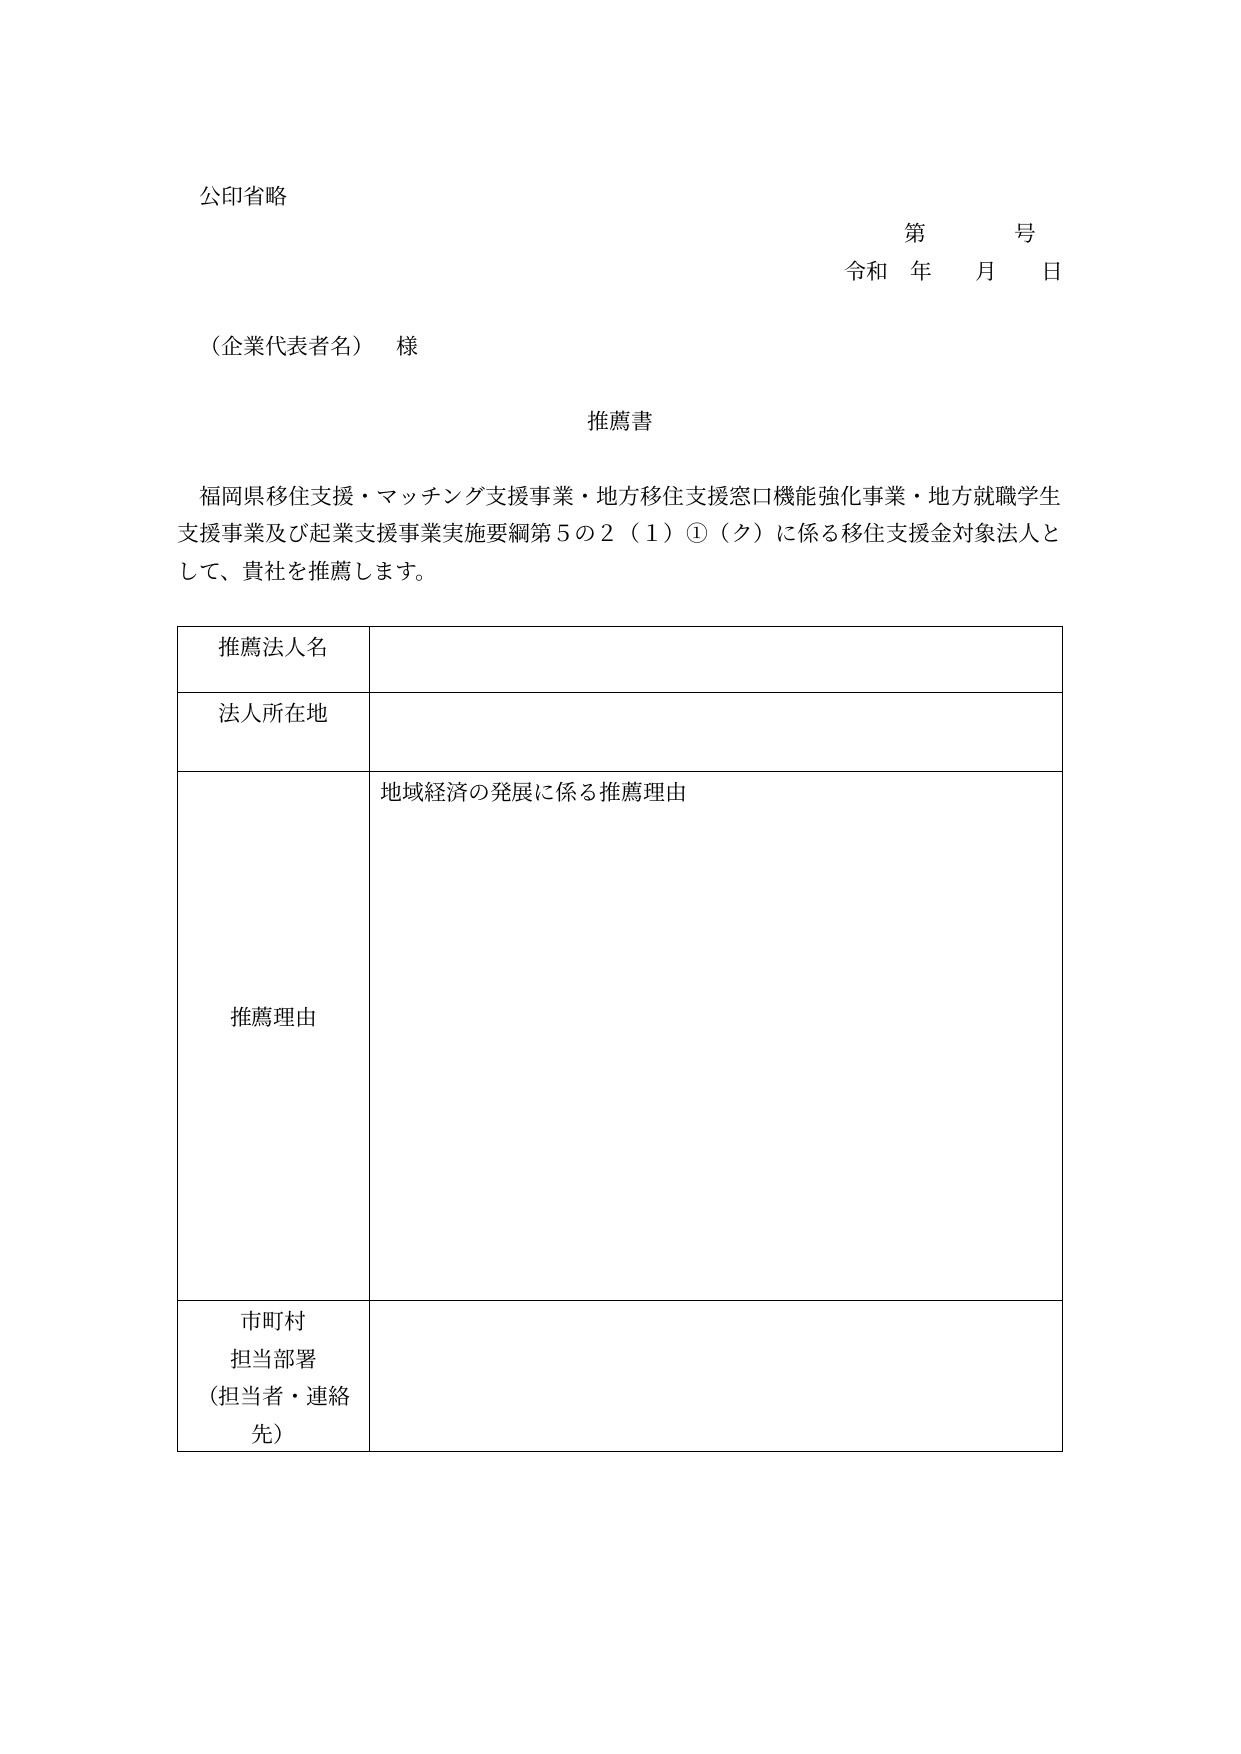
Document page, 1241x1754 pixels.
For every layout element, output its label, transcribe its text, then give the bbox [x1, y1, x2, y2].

table_header [370, 627, 1062, 692]
table_cell 市町村 担当部署 （担当者・連絡先） [178, 1301, 369, 1451]
text 第 号 [177, 213, 1063, 251]
text （企業代表者名） 様 [177, 326, 1063, 363]
table_cell 推薦理由 [178, 772, 369, 1300]
table_cell 法人所在地 [178, 693, 369, 771]
text 公印省略 [177, 176, 1063, 213]
table_cell [370, 693, 1062, 771]
table_header 推薦法人名 [178, 627, 369, 692]
text 令和 年 月 日 [177, 251, 1063, 288]
text 福岡県移住支援・マッチング支援事業・地方移住支援窓口機能強化事業・地方就職学生支援事業及び起業支援事業実施要綱第５の２（１）①（ク）に係る移住支援金対象法人として、貴社を推薦します。 [177, 476, 1063, 588]
table_cell [370, 1301, 1062, 1451]
text 推薦書 [177, 401, 1063, 438]
table_cell 地域経済の発展に係る推薦理由 [370, 772, 1062, 1300]
